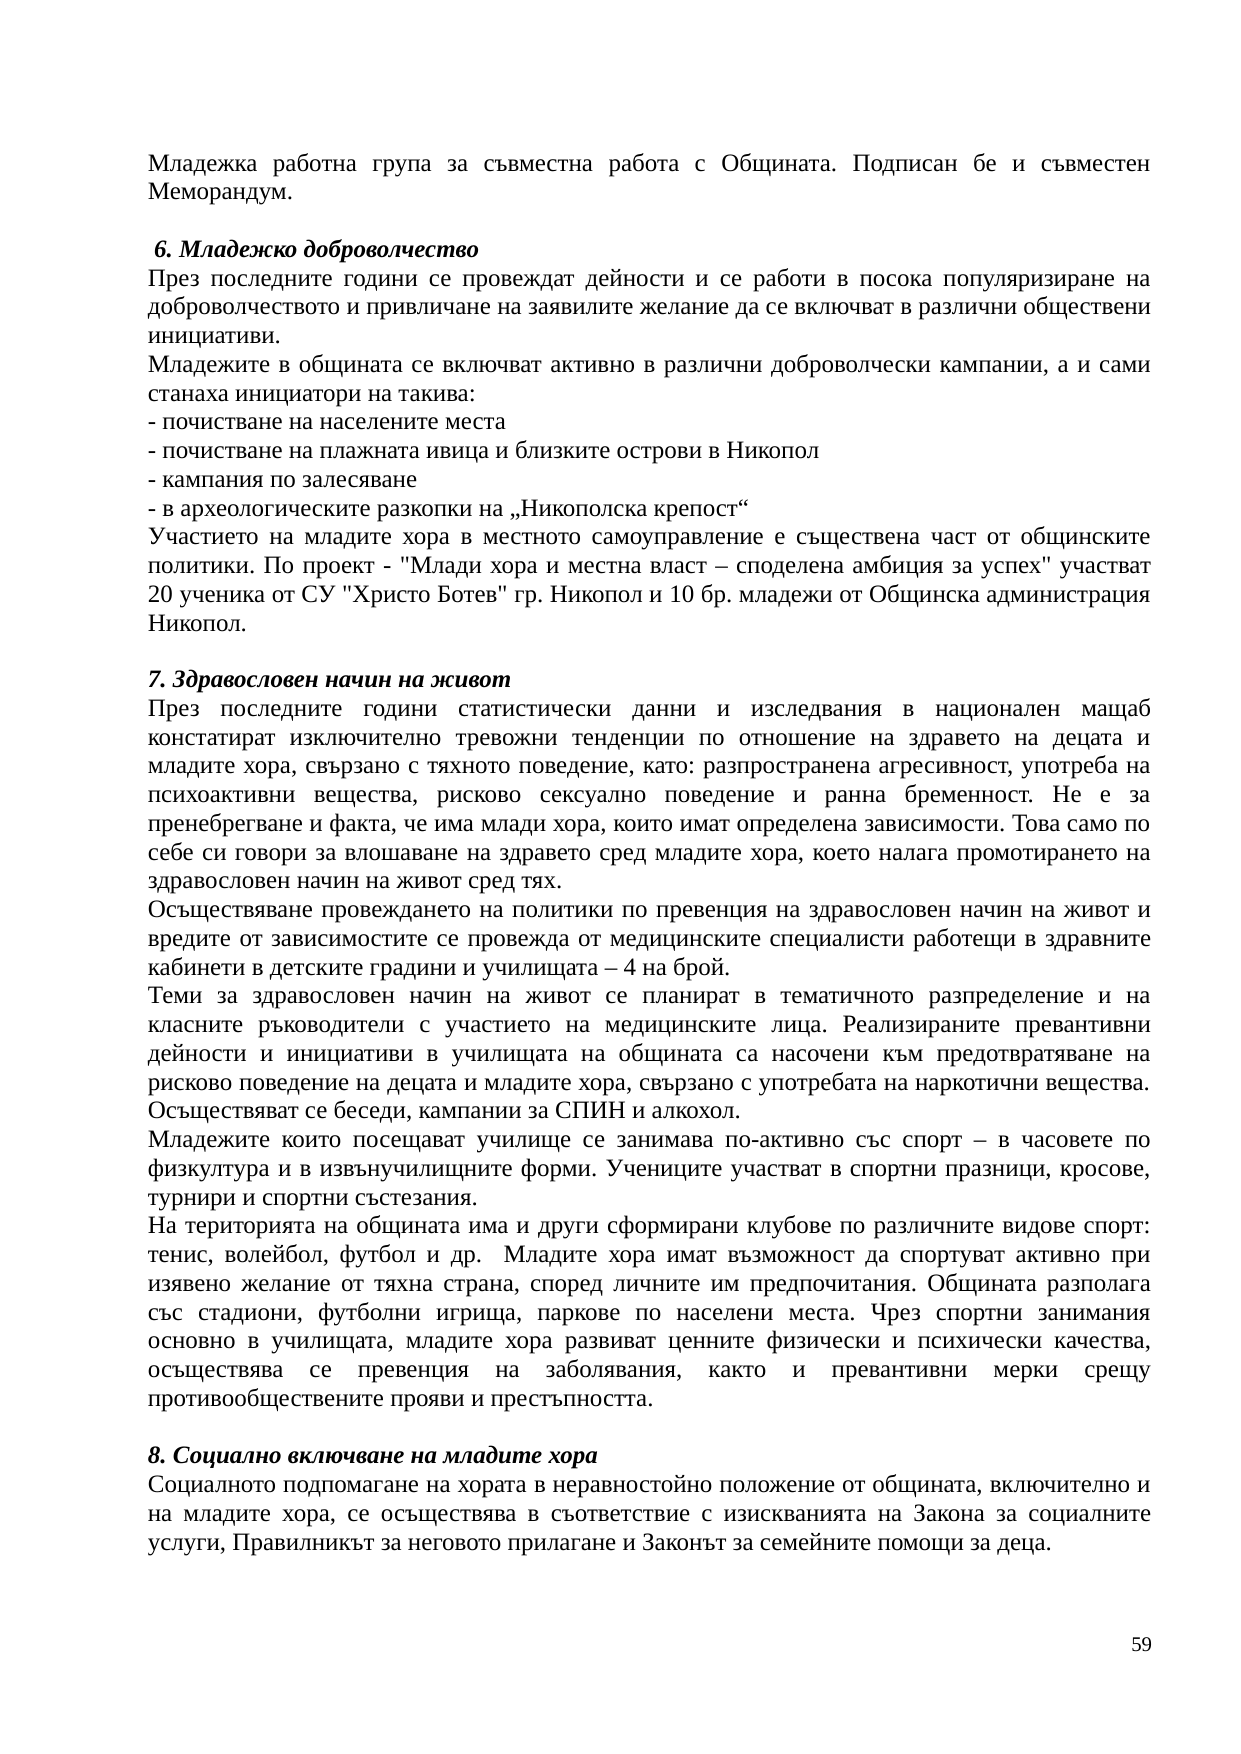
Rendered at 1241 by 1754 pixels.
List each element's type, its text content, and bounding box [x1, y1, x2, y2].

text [148, 148, 1152, 205]
text - почистване на населените места [148, 406, 1152, 435]
text Осъществяване провеждането на политики по превенция на здравословен начин на живот и вредите от зависимостите се провежда от медицинските специалисти работещи в здравните кабинети в детските градини и училищата – 4 на брой. [148, 894, 1152, 981]
text - кампания по залесяване [148, 464, 1152, 493]
text Младежите в общината се включват активно в различни доброволчески кампании, а и сами станаха инициатори на такива: [148, 349, 1152, 406]
text Теми за здравословен начин на живот се планират в тематичното разпределение и на класните ръководители с участието на медицинските лица. Реализираните превантивни дейности и инициативи в училищата на общината са насочени към предотвратяване на рисково поведение на децата и младите хора, свързано с употребата на наркотични вещества. Осъществяват се беседи, кампании за СПИН и алкохол. [148, 981, 1152, 1124]
text На територията на общината има и други сформирани клубове по различните видове спорт: тенис, волейбол, футбол и др. Младите хора имат възможност да спортуват активно при изявено желание от тяхна страна, според личните им предпочитания. Общината разполага със стадиони, футболни игрища, паркове по населени места. Чрез спортни занимания основно в училищата, младите хора развиват ценните физически и психически качества, осъществява се превенция на заболявания, както и превантивни мерки срещу противообществените прояви и престъпността. [148, 1211, 1152, 1412]
text През последните години се провеждат дейности и се работи в посока популяризиране на доброволчеството и привличане на заявилите желание да се включват в различни обществени инициативи. [148, 263, 1152, 349]
text През последните години статистически данни и изследвания в национален мащаб констатират изключително тревожни тенденции по отношение на здравето на децата и младите хора, свързано с тяхното поведение, като: разпространена агресивност, употреба на психоактивни вещества, рисково сексуално поведение и ранна бременност. Не е за пренебрегване и факта, че има млади хора, които имат определена зависимости. Това само по себе си говори за влошаване на здравето сред младите хора, което налага промотирането на здравословен начин на живот сред тях. [148, 693, 1152, 894]
text - почистване на плажната ивица и близките острови в Никопол [148, 435, 1152, 464]
text Социалното подпомагане на хората в неравностойно положение от общината, включително и на младите хора, се осъществява в съответствие с изискванията на Закона за социалните услуги, Правилникът за неговото прилагане и Законът за семейните помощи за деца. [148, 1469, 1152, 1556]
text 6. Младежко доброволчество [148, 234, 1152, 263]
text 7. Здравословен начин на живот [148, 664, 1152, 693]
text 8. Социално включване на младите хора [148, 1441, 1152, 1469]
text Младежите които посещават училище се занимава по-активно със спорт – в часовете по физкултура и в извънучилищните форми. Учениците участват в спортни празници, кросове, турнири и спортни състезания. [148, 1124, 1152, 1211]
text - в археологическите разкопки на „Никополска крепост“ [148, 493, 1152, 521]
text Участието на младите хора в местното самоуправление е съществена част от общинските политики. По проект - "Млади хора и местна власт – споделена амбиция за успех" участват 20 ученика от СУ "Христо Ботев" гр. Никопол и 10 бр. младежи от Общинска администрация Никопол. [148, 521, 1152, 636]
